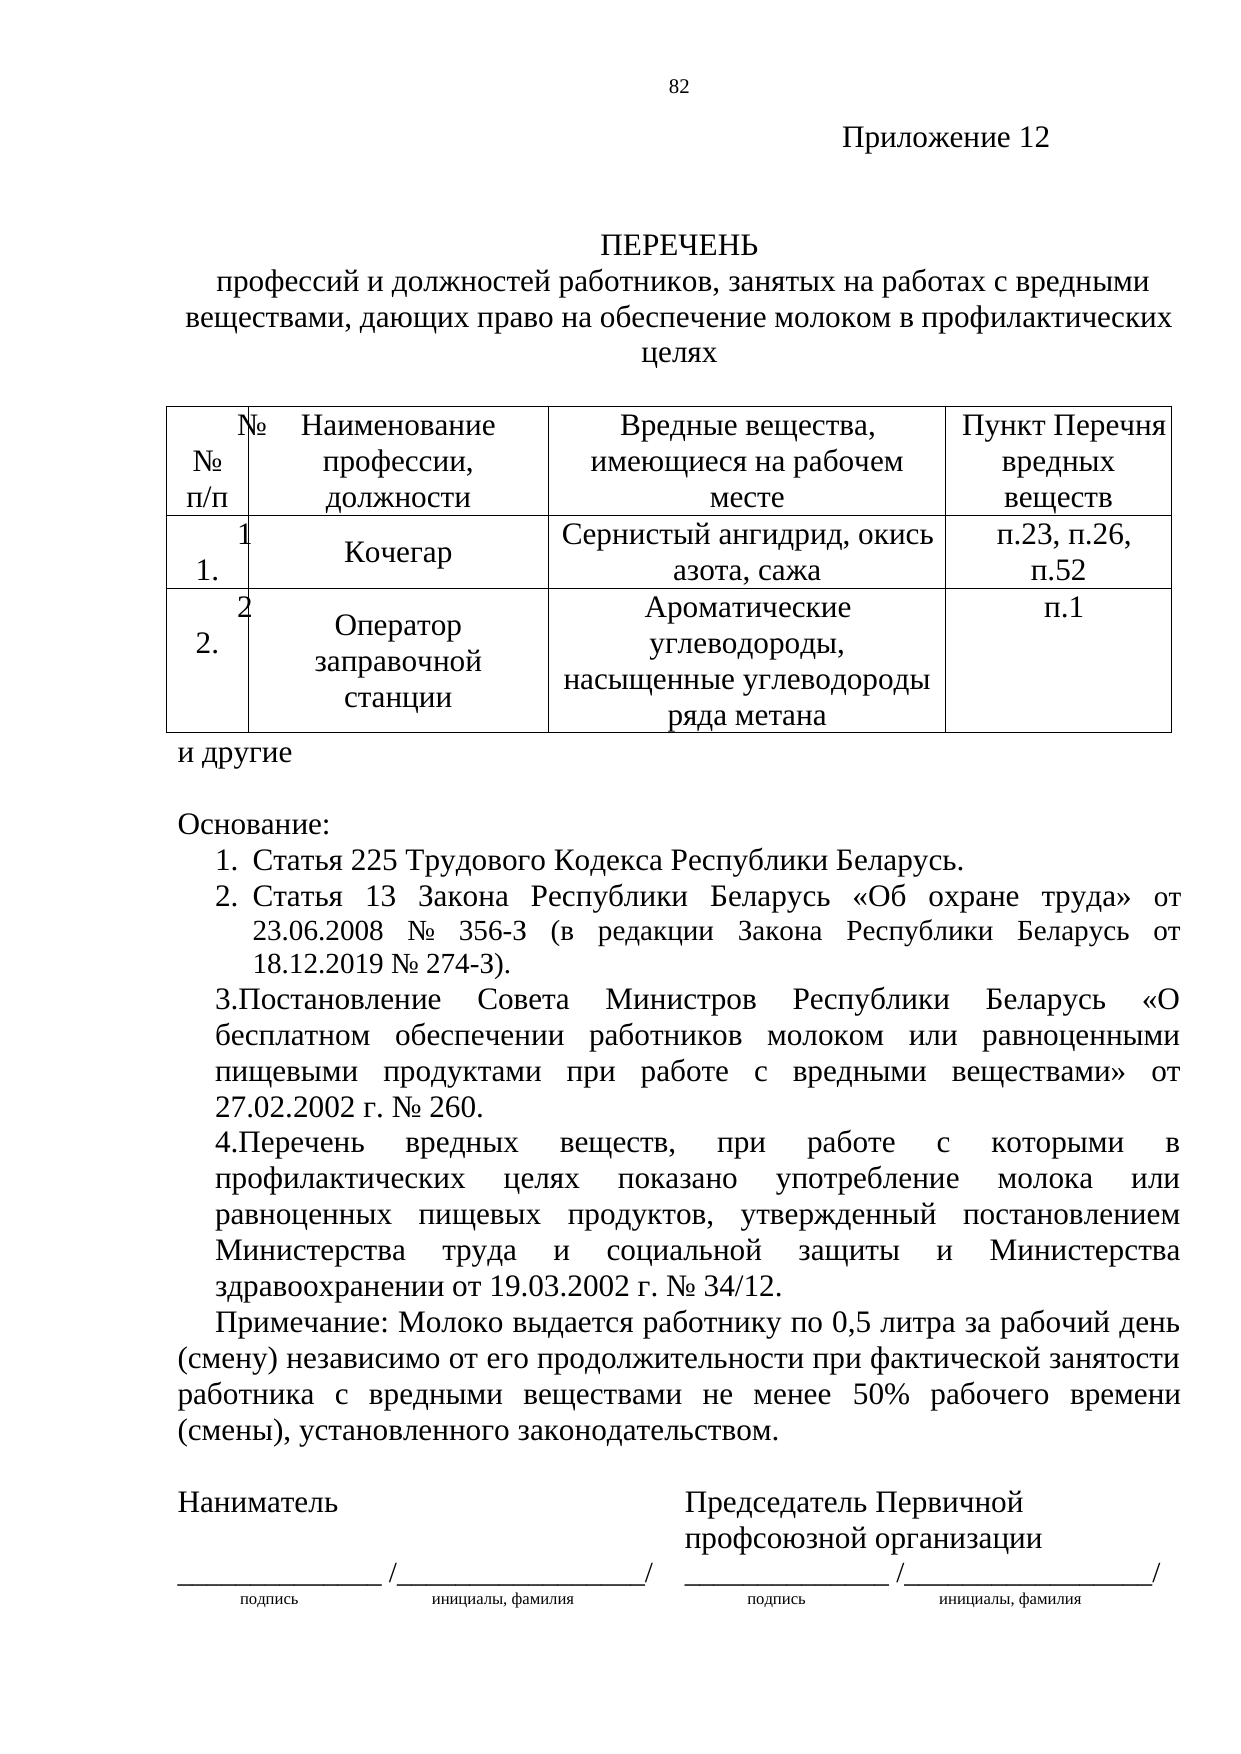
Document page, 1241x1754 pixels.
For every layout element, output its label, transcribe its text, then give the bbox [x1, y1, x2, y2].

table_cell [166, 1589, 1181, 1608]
text 4.Перечень вредных веществ, при работе с которыми в профилактических целях показано употребление молока или равноценных пищевых продуктов, утвержденный постановлением Министерства труда и социальной защиты и Министерства здравоохранении от 19.03.2002 г. № 34/12. [215, 1124, 1181, 1303]
text профессий и должностей работников, занятых на работах с вредными веществами, дающих право на обеспечение молоком в профилактических целях [177, 262, 1181, 370]
text 3.Постановление Совета Министров Республики Беларусь «О бесплатном обеспечении работников молоком или равноценными пищевыми продуктами при работе с вредными веществами» от 27.02.2002 г. № 260. [215, 980, 1181, 1124]
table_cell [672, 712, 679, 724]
text ПЕРЕЧЕНЬ [177, 226, 1181, 262]
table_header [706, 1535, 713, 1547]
text Приложение 12 [768, 118, 1181, 154]
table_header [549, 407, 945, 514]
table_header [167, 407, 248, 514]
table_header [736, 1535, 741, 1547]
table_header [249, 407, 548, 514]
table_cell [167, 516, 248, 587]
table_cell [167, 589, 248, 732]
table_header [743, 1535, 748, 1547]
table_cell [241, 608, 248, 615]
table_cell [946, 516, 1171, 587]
text и другие [177, 733, 1181, 769]
text Примечание: Молоко выдается работнику по 0,5 литра за рабочий день (смену) независимо от его продолжительности при фактической занятости работника с вредными веществами не менее 50% рабочего времени (смены), установленного законодательством. [177, 1303, 1181, 1447]
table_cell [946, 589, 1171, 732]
text Основание: [177, 805, 1181, 841]
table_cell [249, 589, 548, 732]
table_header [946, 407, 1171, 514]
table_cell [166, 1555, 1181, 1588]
list Статья 225 Трудового Кодекса Республики Беларусь. [215, 841, 1181, 877]
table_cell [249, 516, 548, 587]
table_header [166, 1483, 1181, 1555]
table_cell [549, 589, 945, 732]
list Статья 13 Закона Республики Беларусь «Об охране труда» от 23.06.2008 № 356-З (в редакции Закона Республики Беларусь от 18.12.2019 № 274-З). [215, 877, 1181, 980]
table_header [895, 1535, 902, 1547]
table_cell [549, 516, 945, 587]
